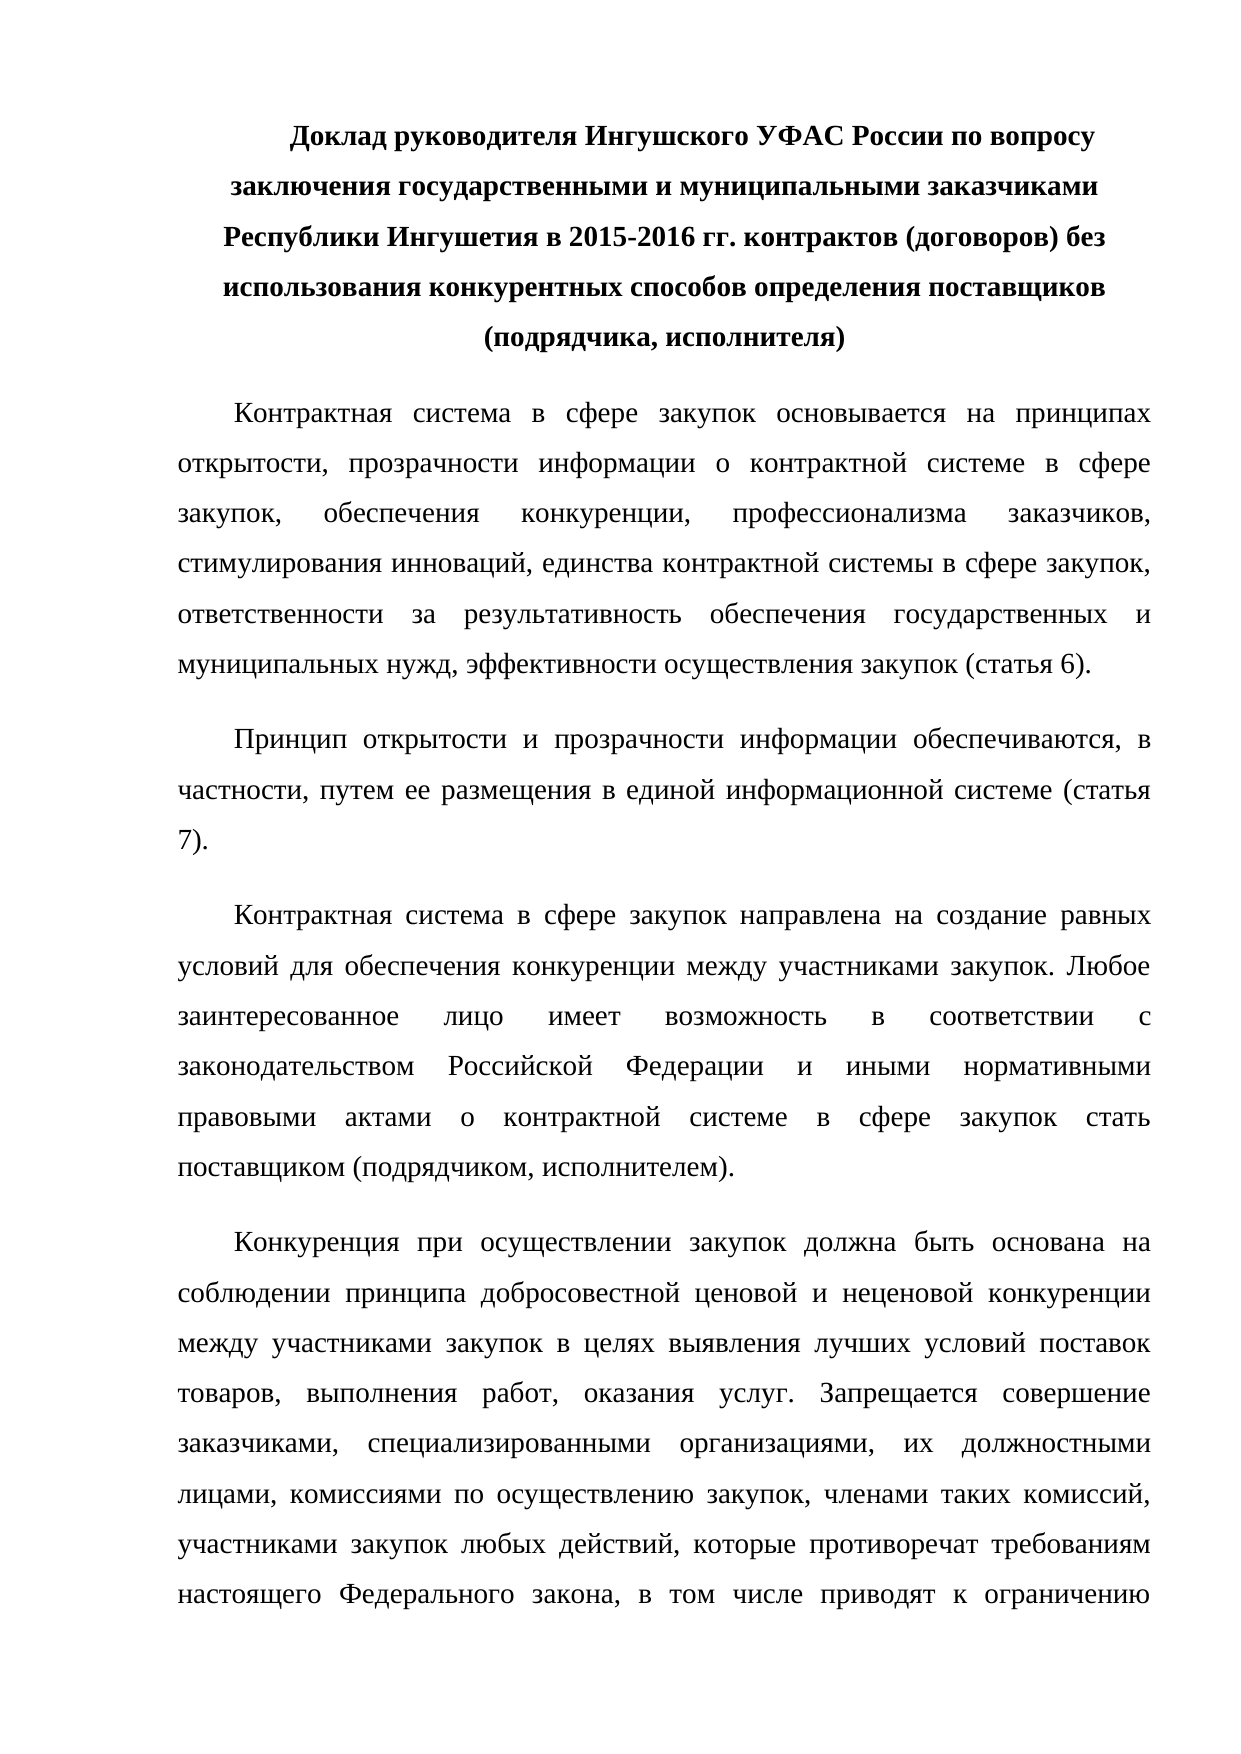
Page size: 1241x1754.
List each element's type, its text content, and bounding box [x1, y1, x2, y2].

text Контрактная система в сфере закупок основывается на принципах открытости, прозрачности информации о контрактной системе в сфере закупок, обеспечения конкуренции, профессионализма заказчиков, стимулирования инноваций, единства контрактной системы в сфере закупок, ответственности за результативность обеспечения государственных и муниципальных нужд, эффективности осуществления закупок (статья 6). [177, 395, 1152, 680]
text Принцип открытости и прозрачности информации обеспечиваются, в частности, путем ее размещения в единой информационной системе (статья 7). [177, 722, 1152, 856]
text Доклад руководителя Ингушского УФАС России по вопросу заключения государственными и муниципальными заказчиками Республики Ингушетия в 2015-2016 гг. контрактов (договоров) без использования конкурентных способов определения поставщиков (подрядчика, исполнителя) [177, 118, 1152, 353]
text Контрактная система в сфере закупок направлена на создание равных условий для обеспечения конкуренции между участниками закупок. Любое заинтересованное лицо имеет возможность в соответствии с законодательством Российской Федерации и иными нормативными правовыми актами о контрактной системе в сфере закупок стать поставщиком (подрядчиком, исполнителем). [177, 897, 1152, 1183]
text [177, 1224, 1152, 1610]
